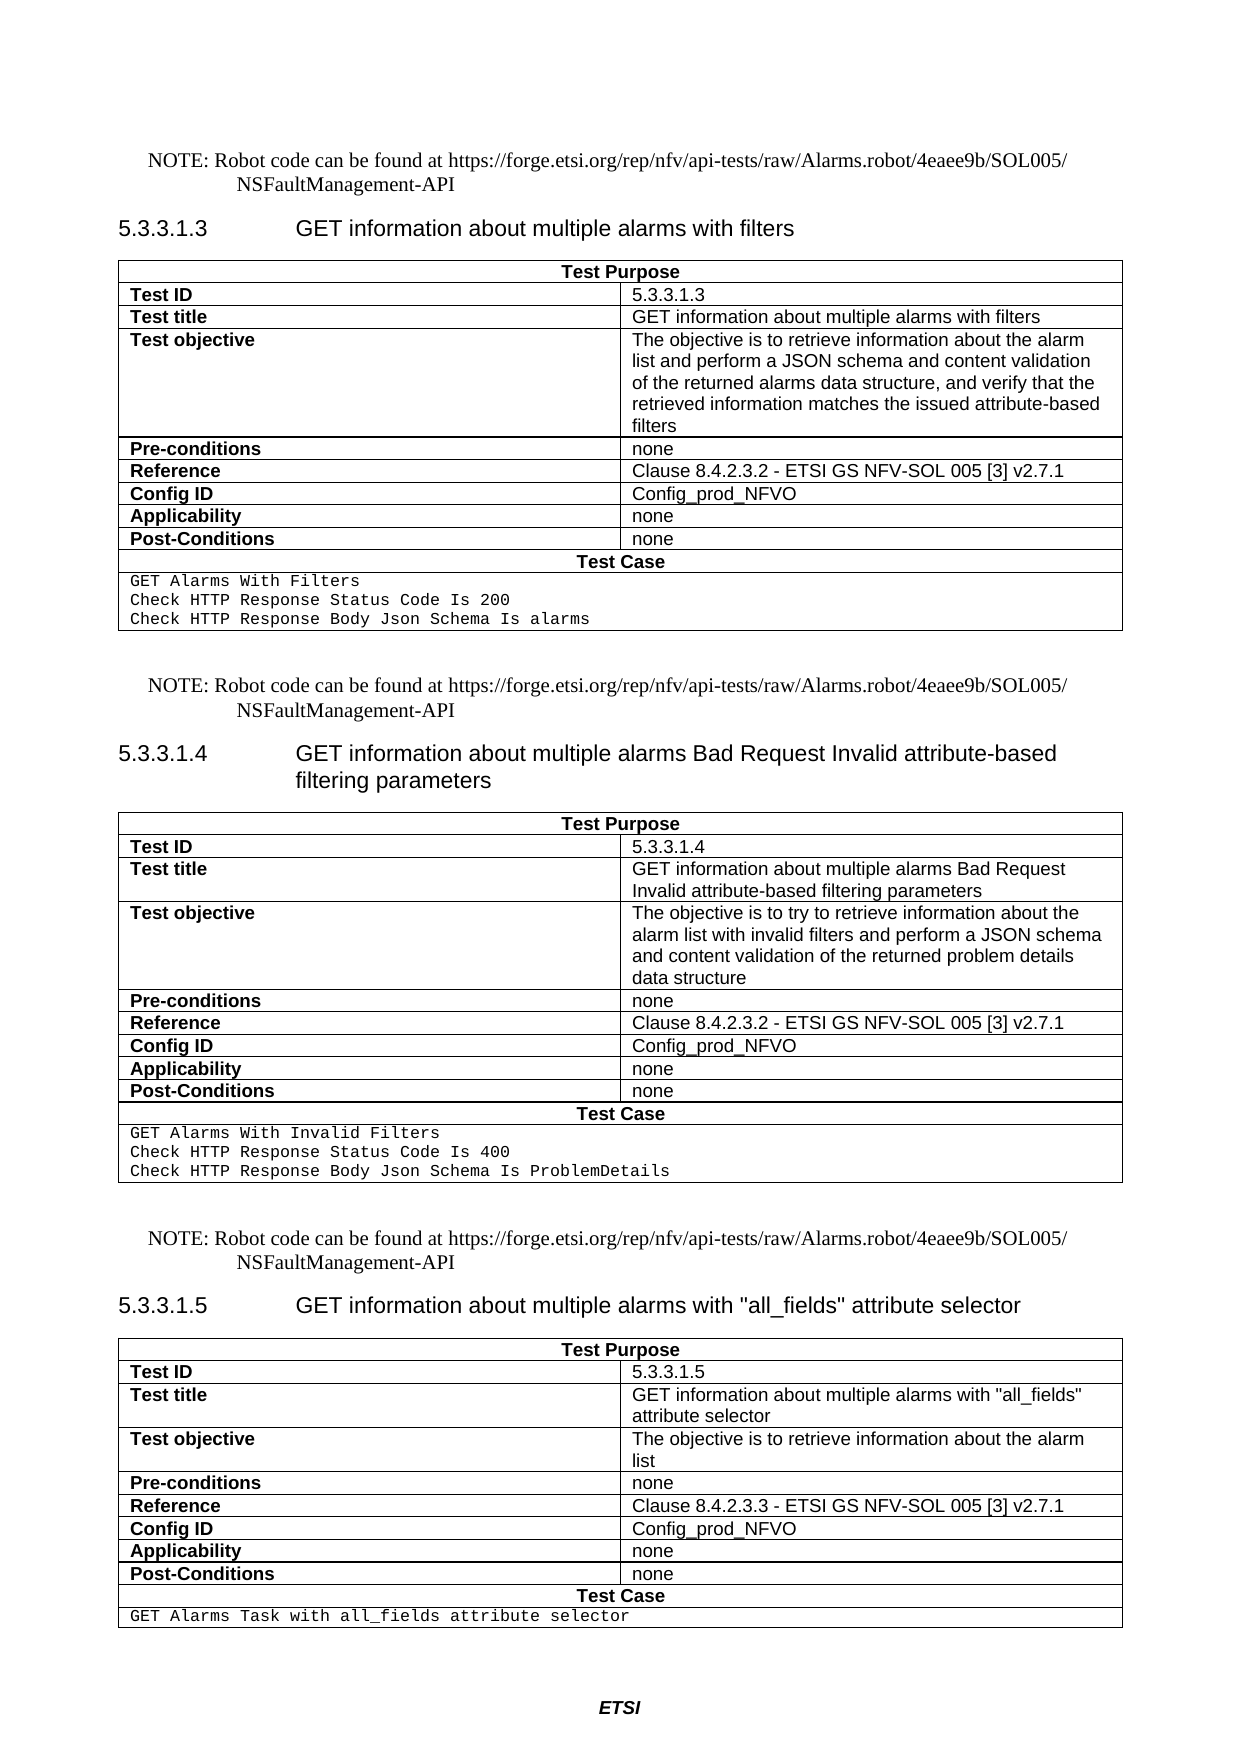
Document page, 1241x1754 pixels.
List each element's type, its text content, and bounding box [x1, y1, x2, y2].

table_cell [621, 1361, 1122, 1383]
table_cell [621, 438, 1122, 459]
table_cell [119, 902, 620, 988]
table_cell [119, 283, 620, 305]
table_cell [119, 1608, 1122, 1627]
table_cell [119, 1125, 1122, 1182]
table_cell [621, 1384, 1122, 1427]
subtitle 5.3.3.1.4 GET information about multiple alarms Bad Request Invalid attribute-based filtering parameters [118, 740, 1122, 793]
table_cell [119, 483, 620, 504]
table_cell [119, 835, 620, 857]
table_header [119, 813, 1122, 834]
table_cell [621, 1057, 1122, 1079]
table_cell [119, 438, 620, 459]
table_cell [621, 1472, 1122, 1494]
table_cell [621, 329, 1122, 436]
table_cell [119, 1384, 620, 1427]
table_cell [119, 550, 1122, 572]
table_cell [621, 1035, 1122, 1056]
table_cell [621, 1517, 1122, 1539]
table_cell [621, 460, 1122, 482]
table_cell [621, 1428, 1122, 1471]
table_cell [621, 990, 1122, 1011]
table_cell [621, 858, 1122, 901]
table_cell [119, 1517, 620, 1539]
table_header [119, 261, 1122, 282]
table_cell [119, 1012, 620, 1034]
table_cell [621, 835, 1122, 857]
text NOTE: Robot code can be found at https://forge.etsi.org/rep/nfv/api-tests/raw/Alarms.robot/4eaee9b/SOL005/NSFaultManagement-API [148, 673, 1122, 722]
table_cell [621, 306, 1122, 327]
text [148, 1226, 1122, 1274]
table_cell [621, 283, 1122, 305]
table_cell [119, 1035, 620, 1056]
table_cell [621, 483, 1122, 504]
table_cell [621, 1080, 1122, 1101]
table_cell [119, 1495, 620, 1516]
subtitle 5.3.3.1.3 GET information about multiple alarms with filters [118, 214, 1122, 241]
text NOTE: Robot code can be found at https://forge.etsi.org/rep/nfv/api-tests/raw/Alarms.robot/4eaee9b/SOL005/NSFaultManagement-API [148, 148, 1122, 196]
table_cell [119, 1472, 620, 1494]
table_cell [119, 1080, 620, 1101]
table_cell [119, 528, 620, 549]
subtitle 5.3.3.1.5 GET information about multiple alarms with "all_fields" attribute selector [118, 1292, 1122, 1319]
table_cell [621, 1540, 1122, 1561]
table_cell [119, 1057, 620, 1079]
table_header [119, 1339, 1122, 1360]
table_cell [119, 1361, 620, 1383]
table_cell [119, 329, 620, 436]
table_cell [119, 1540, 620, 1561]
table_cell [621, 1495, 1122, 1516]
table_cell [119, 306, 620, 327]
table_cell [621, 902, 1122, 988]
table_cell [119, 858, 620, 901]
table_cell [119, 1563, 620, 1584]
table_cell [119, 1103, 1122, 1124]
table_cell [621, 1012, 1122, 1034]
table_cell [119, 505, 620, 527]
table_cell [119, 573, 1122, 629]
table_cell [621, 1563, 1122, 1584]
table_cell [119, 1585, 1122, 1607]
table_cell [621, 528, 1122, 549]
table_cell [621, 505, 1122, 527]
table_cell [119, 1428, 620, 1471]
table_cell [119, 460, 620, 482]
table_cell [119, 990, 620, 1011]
